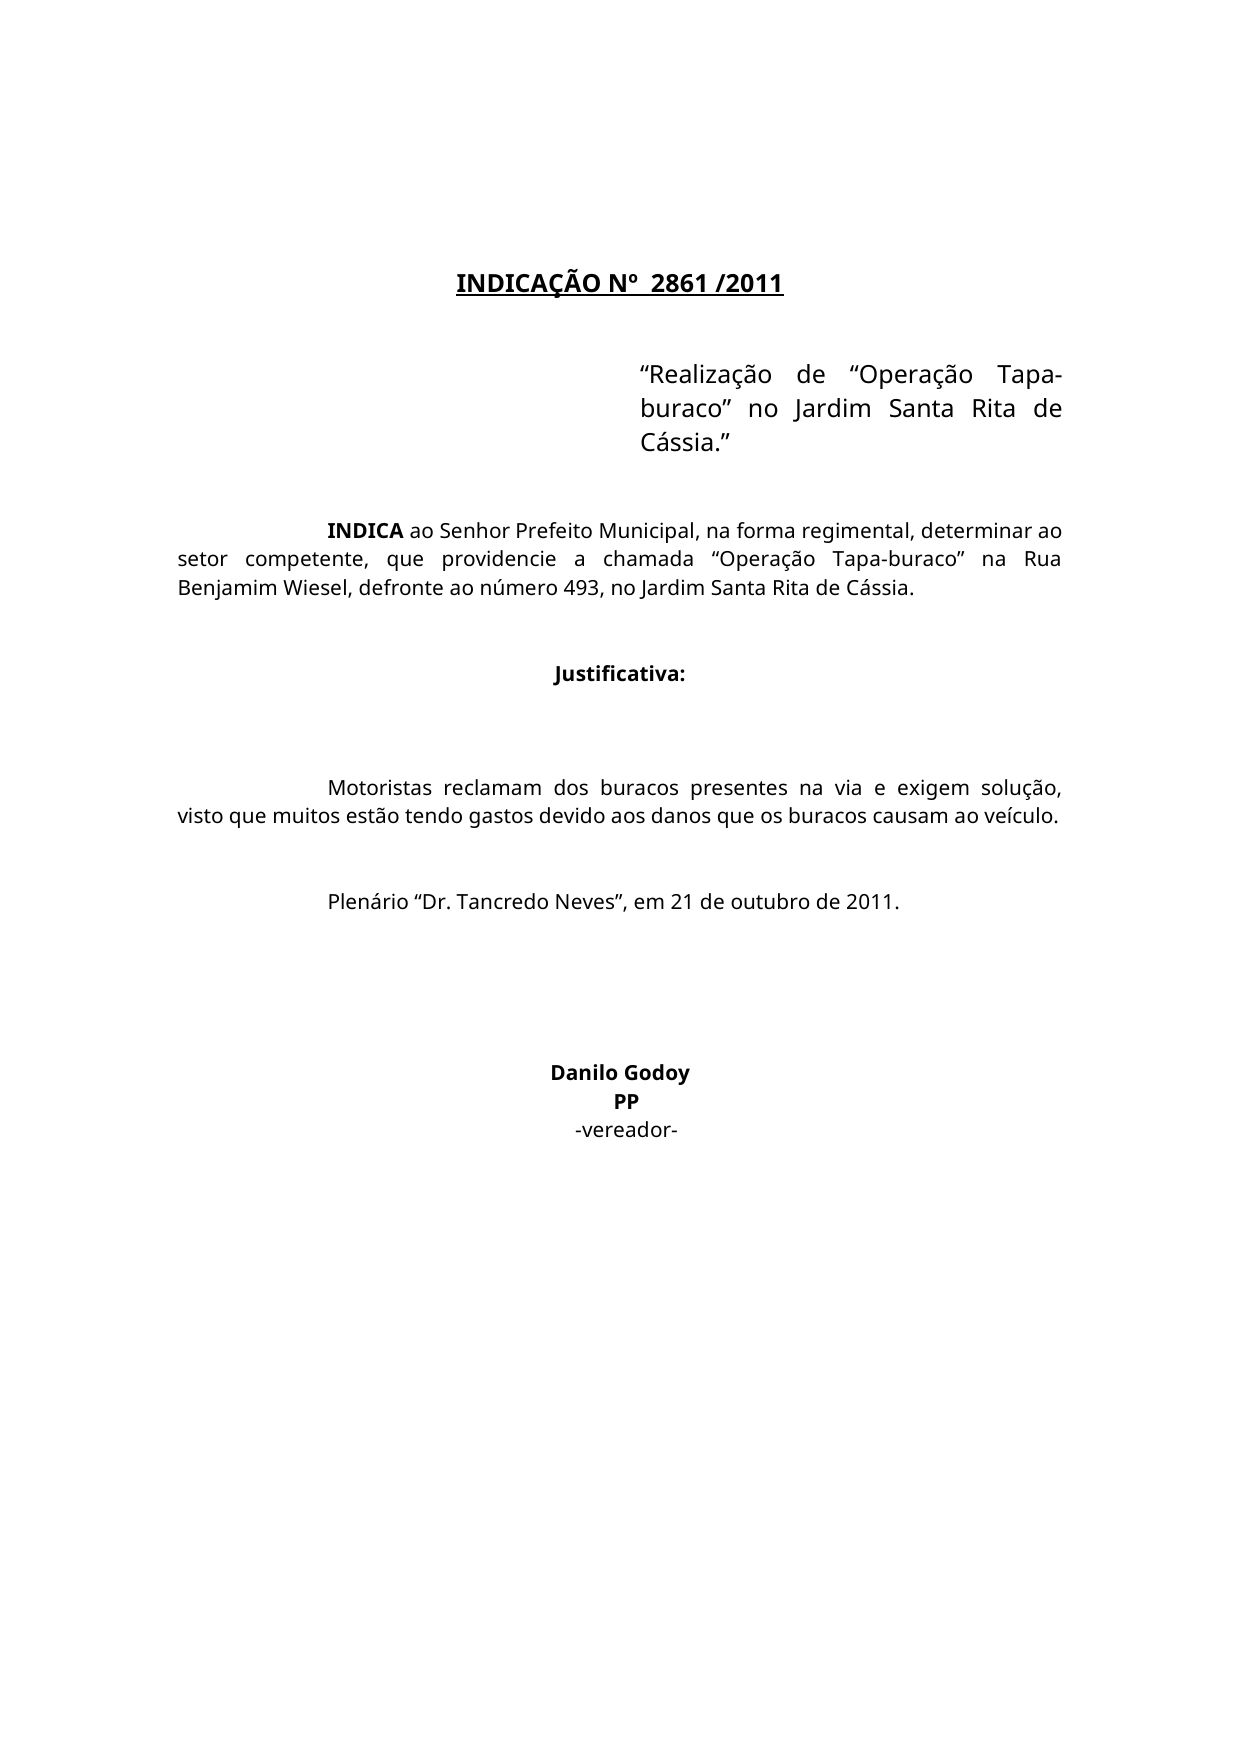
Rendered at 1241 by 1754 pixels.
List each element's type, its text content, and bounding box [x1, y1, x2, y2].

text Danilo Godoy [177, 1058, 1063, 1087]
text Motoristas reclamam dos buracos presentes na via e exigem solução, visto que muitos estão tendo gastos devido aos danos que os buracos causam ao veículo. [177, 773, 1063, 830]
text Justificativa: [177, 658, 1063, 687]
text Plenário “Dr. Tancredo Neves”, em 21 de outubro de 2011. [177, 887, 1063, 915]
text -vereador- [177, 1115, 1063, 1144]
title INDICAÇÃO Nº 2861 /2011 [177, 266, 1063, 300]
text INDICA ao Senhor Prefeito Municipal, na forma regimental, determinar ao setor competente, que providencie a chamada “Operação Tapa-buraco” na Rua Benjamim Wiesel, defronte ao número 493, no Jardim Santa Rita de Cássia. [177, 516, 1063, 601]
text PP [177, 1087, 1063, 1115]
text “Realização de “Operação Tapa-buraco” no Jardim Santa Rita de Cássia.” [640, 357, 1063, 459]
